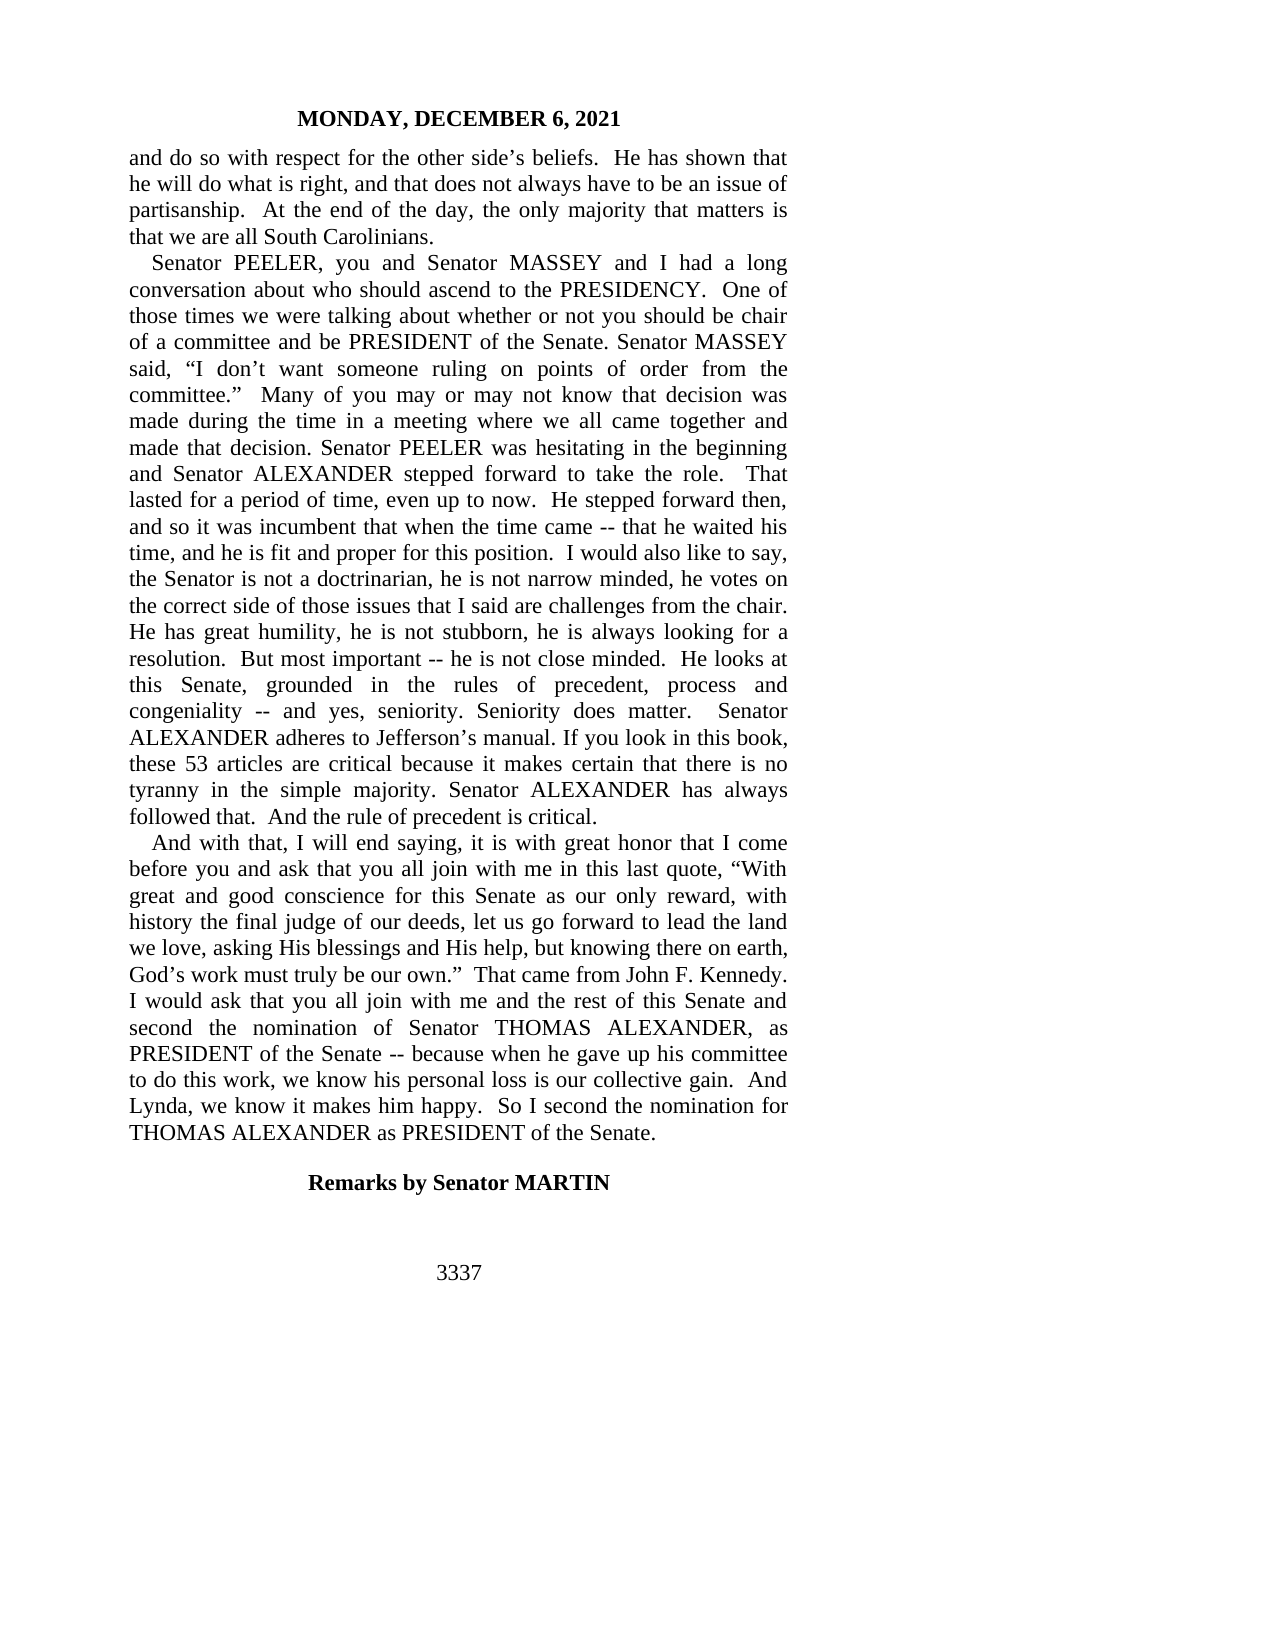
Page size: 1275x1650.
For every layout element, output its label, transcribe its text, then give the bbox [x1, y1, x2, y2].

text Senator PEELER, you and Senator MASSEY and I had a long conversation about who should ascend to the PRESIDENCY. One of those times we were talking about whether or not you should be chair of a committee and be PRESIDENT of the Senate. Senator MASSEY said, “I don’t want someone ruling on points of order from the committee.” Many of you may or may not know that decision was made during the time in a meeting where we all came together and made that decision. Senator PEELER was hesitating in the beginning and Senator ALEXANDER stepped forward to take the role. That lasted for a period of time, even up to now. He stepped forward then, and so it was incumbent that when the time came -- that he waited his time, and he is fit and proper for this position. I would also like to say, the Senator is not a doctrinarian, he is not narrow minded, he votes on the correct side of those issues that I said are challenges from the chair. He has great humility, he is not stubborn, he is always looking for a resolution. But most important -- he is not close minded. He looks at this Senate, grounded in the rules of precedent, process and congeniality -- and yes, seniority. Seniority does matter. Senator ALEXANDER adheres to Jefferson’s manual. If you look in this book, these 53 articles are critical because it makes certain that there is no tyranny in the simple majority. Senator ALEXANDER has always followed that. And the rule of precedent is critical. [129, 249, 789, 829]
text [129, 144, 789, 249]
text Remarks by Senator MARTIN [129, 1169, 789, 1196]
text And with that, I will end saying, it is with great honor that I come before you and ask that you all join with me in this last quote, “With great and good conscience for this Senate as our only reward, with history the final judge of our deeds, let us go forward to lead the land we love, asking His blessings and His help, but knowing there on earth, God’s work must truly be our own.” That came from John F. Kennedy. I would ask that you all join with me and the rest of this Senate and second the nomination of Senator THOMAS ALEXANDER, as PRESIDENT of the Senate -- because when he gave up his committee to do this work, we know his personal loss is our collective gain. And Lynda, we know it makes him happy. So I second the nomination for THOMAS ALEXANDER as PRESIDENT of the Senate. [129, 829, 789, 1145]
